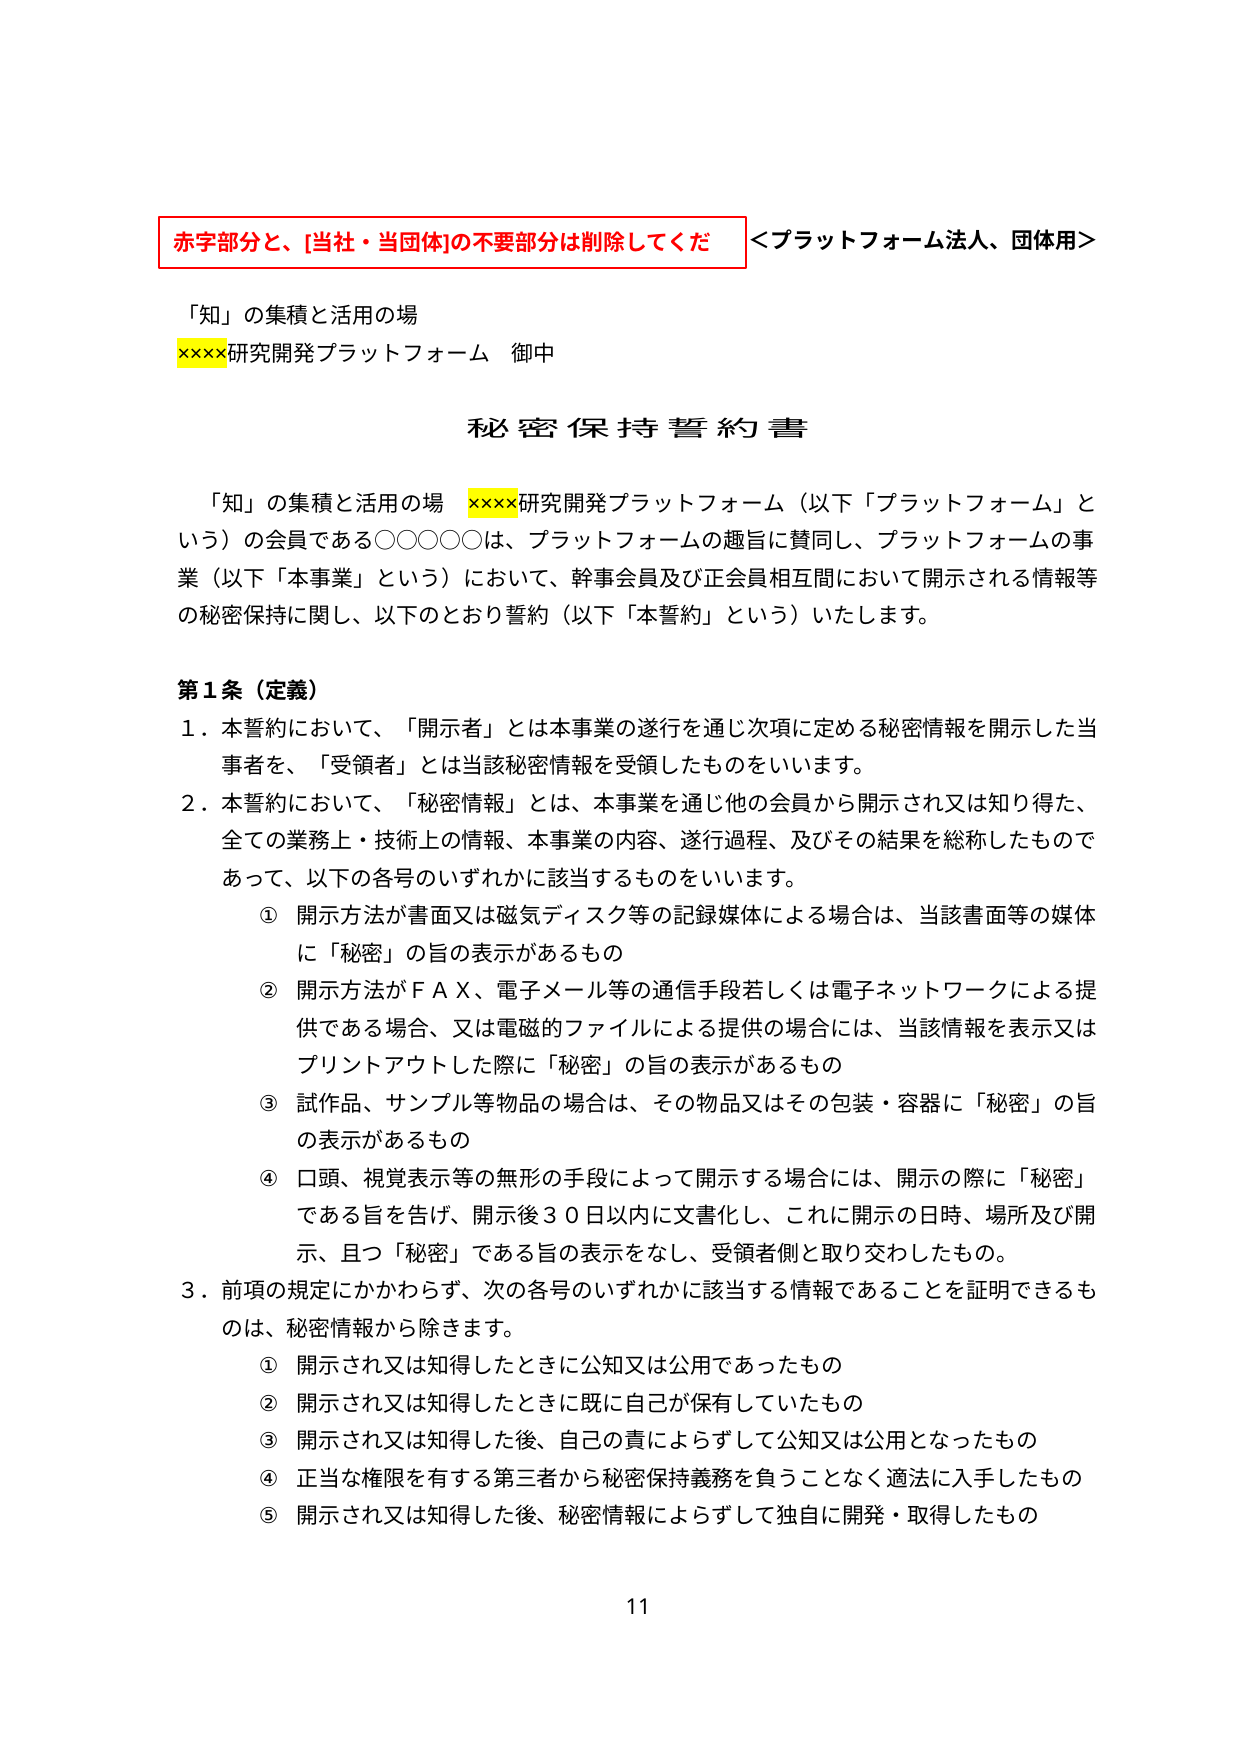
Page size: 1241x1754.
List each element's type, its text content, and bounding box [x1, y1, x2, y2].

list 開示され又は知得したときに公知又は公用であったもの [258, 1346, 1098, 1383]
text 秘密保持誓約書 [177, 408, 1098, 446]
text 「知」の集積と活用の場 [177, 296, 1098, 333]
text ××××研究開発プラットフォーム 御中 [177, 333, 1098, 371]
list 口頭、視覚表示等の無形の手段によって開示する場合には、開示の際に「秘密」である旨を告げ、開示後３０日以内に文書化し、これに開示の日時、場所及び開示、且つ「秘密」である旨の表示をなし、受領者側と取り交わしたもの。 [258, 1158, 1098, 1271]
list 開示され又は知得した後、自己の責によらずして公知又は公用となったもの [258, 1421, 1098, 1458]
list 開示方法が書面又は磁気ディスク等の記録媒体による場合は、当該書面等の媒体に「秘密」の旨の表示があるもの [258, 896, 1098, 971]
text ＜プラットフォーム法人、団体用＞ [747, 221, 1098, 258]
list 開示され又は知得した後、秘密情報によらずして独自に開発・取得したもの [258, 1496, 1098, 1533]
text 第１条（定義） [177, 671, 1098, 708]
list 試作品、サンプル等物品の場合は、その物品又はその包装・容器に「秘密」の旨の表示があるもの [258, 1083, 1098, 1158]
text ３．前項の規定にかかわらず、次の各号のいずれかに該当する情報であることを証明できるものは、秘密情報から除きます。 [177, 1271, 1098, 1346]
text ２．本誓約において、「秘密情報」とは、本事業を通じ他の会員から開示され又は知り得た、全ての業務上・技術上の情報、本事業の内容、遂行過程、及びその結果を総称したものであって、以下の各号のいずれかに該当するものをいいます。 [177, 783, 1098, 896]
list 開示方法がＦＡＸ、電子メール等の通信手段若しくは電子ネットワークによる提供である場合、又は電磁的ファイルによる提供の場合には、当該情報を表示又はプリントアウトした際に「秘密」の旨の表示があるもの [258, 971, 1098, 1083]
text 「知」の集積と活用の場 ××××研究開発プラットフォーム（以下「プラットフォーム」という）の会員である○○○○○は、プラットフォームの趣旨に賛同し、プラットフォームの事業（以下「本事業」という）において、幹事会員及び正会員相互間において開示される情報等の秘密保持に関し、以下のとおり誓約（以下「本誓約」という）いたします。 [177, 483, 1098, 633]
list 開示され又は知得したときに既に自己が保有していたもの [258, 1383, 1098, 1421]
text １．本誓約において、「開示者」とは本事業の遂行を通じ次項に定める秘密情報を開示した当事者を、「受領者」とは当該秘密情報を受領したものをいいます。 [177, 708, 1098, 783]
list 正当な権限を有する第三者から秘密保持義務を負うことなく適法に入手したもの [258, 1458, 1098, 1496]
